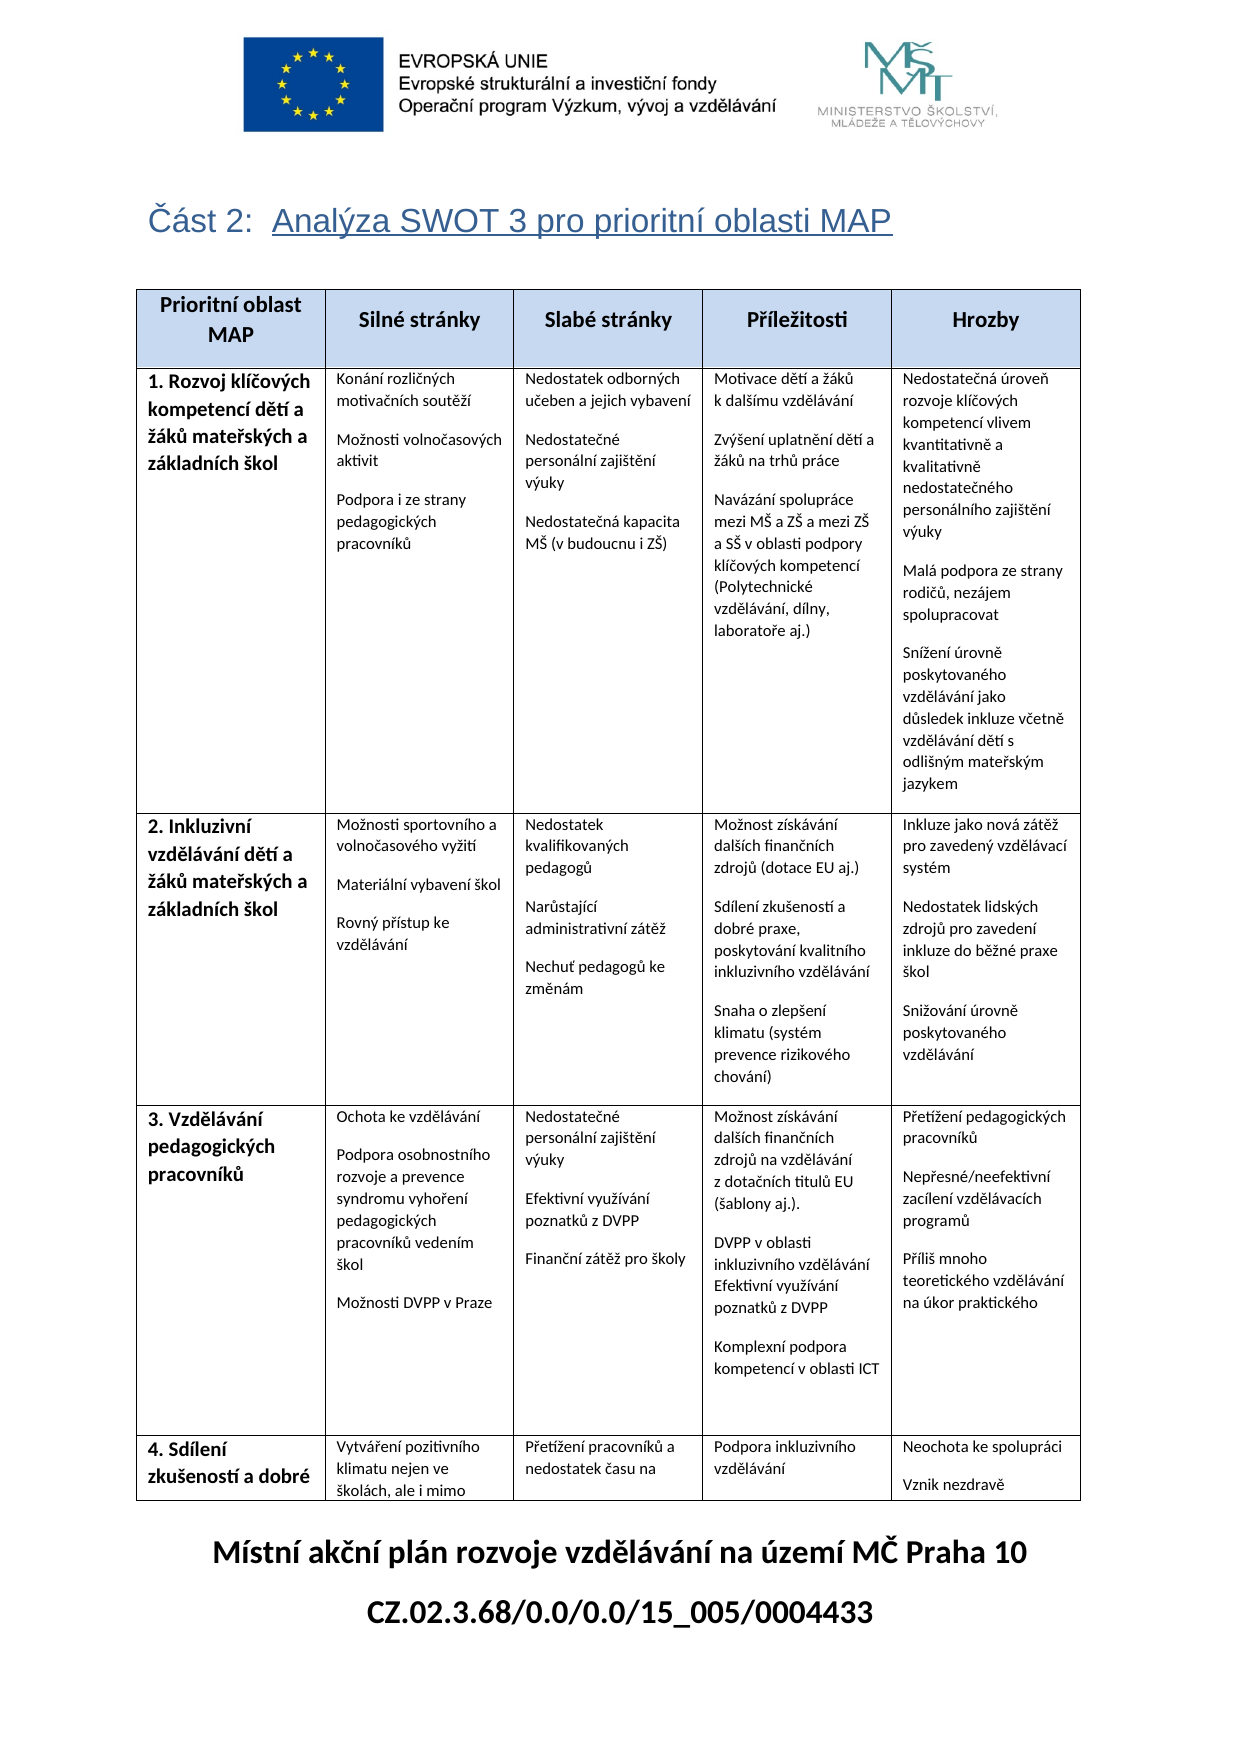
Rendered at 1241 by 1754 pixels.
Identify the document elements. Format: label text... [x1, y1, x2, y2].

table_cell 4. Sdílení zkušeností a dobré praxe a rozvoj spolupráce ve vzdělávání [137, 1436, 325, 1500]
table_cell Neochota ke spolupráci Vznik nezdravě konkurenčního prostředí mezi školami Nedostatek příkladů dobré praxe ke sdílení [892, 1436, 1080, 1500]
table_cell Možnost získávání dalších finančních zdrojů (dotace EU aj.) Sdílení zkušeností a dobré praxe, poskytování kvalitního inkluzivního vzdělávání Snaha o zlepšení klimatu (systém prevence rizikového chování) [703, 814, 891, 1105]
table_header Silné stránky [326, 290, 513, 367]
table_cell Přetížení pedagogických pracovníků Nepřesné/neefektivní zacílení vzdělávacích programů Příliš mnoho teoretického vzdělávání na úkor praktického [892, 1106, 1080, 1435]
subtitle Část 2: Analýza SWOT 3 pro prioritní oblasti MAP [148, 201, 1093, 239]
table_cell Podpora inkluzivního vzdělávání Podpora kvalitního vzdělávání Přenos know-how, podpora vzdělávání pedagogických pracovníků [703, 1436, 891, 1500]
table_header Prioritní oblast MAP [137, 290, 325, 367]
table_cell Nedostatečná úroveň rozvoje klíčových kompetencí vlivem kvantitativně a kvalitativně nedostatečného personálního zajištění výuky Malá podpora ze strany rodičů, nezájem spolupracovat Snížení úrovně poskytovaného vzdělávání jako důsledek inkluze včetně vzdělávání dětí s odlišným mateřským jazykem [892, 369, 1080, 813]
table_header Příležitosti [703, 290, 891, 367]
table_cell Nedostatečné personální zajištění výuky Efektivní využívání poznatků z DVPP Finanční zátěž pro školy [514, 1106, 702, 1435]
table_cell Nedostatek odborných učeben a jejich vybavení Nedostatečné personální zajištění výuky Nedostatečná kapacita MŠ (v budoucnu i ZŠ) [514, 369, 702, 813]
table_cell Možnosti sportovního a volnočasového vyžití Materiální vybavení škol Rovný přístup ke vzdělávání [326, 814, 513, 1105]
table_cell 3. Vzdělávání pedagogických pracovníků [137, 1106, 325, 1435]
table_cell Ochota ke vzdělávání Podpora osobnostního rozvoje a prevence syndromu vyhoření pedagogických pracovníků vedením škol Možnosti DVPP v Praze [326, 1106, 513, 1435]
table_header Slabé stránky [514, 290, 702, 367]
table_cell Možnost získávání dalších finančních zdrojů na vzdělávání z dotačních titulů EU (šablony aj.). DVPP v oblasti inkluzivního vzdělávání Efektivní využívání poznatků z DVPP Komplexní podpora kompetencí v oblasti ICT [703, 1106, 891, 1435]
picture [228, 23, 1012, 147]
table_header Hrozby [892, 290, 1080, 367]
table_cell 1. Rozvoj klíčových kompetencí dětí a žáků mateřských a základních škol [137, 369, 325, 813]
table_cell Motivace dětí a žáků k dalšímu vzdělávání Zvýšení uplatnění dětí a žáků na trhů práce Navázání spolupráce mezi MŠ a ZŠ a mezi ZŠ a SŠ v oblasti podpory klíčových kompetencí (Polytechnické vzdělávání, dílny, laboratoře aj.) [703, 369, 891, 813]
table_cell Nedostatek kvalifikovaných pedagogů Narůstající administrativní zátěž Nechuť pedagogů ke změnám [514, 814, 702, 1105]
table_cell 2. Inkluzivní vzdělávání dětí a žáků mateřských a základních škol [137, 814, 325, 1105]
table_cell Inkluze jako nová zátěž pro zavedený vzdělávací systém Nedostatek lidských zdrojů pro zavedení inkluze do běžné praxe škol Snižování úrovně poskytovaného vzdělávání [892, 814, 1080, 1105]
table_cell Konání rozličných motivačních soutěží Možnosti volnočasových aktivit Podpora i ze strany pedagogických pracovníků [326, 369, 513, 813]
